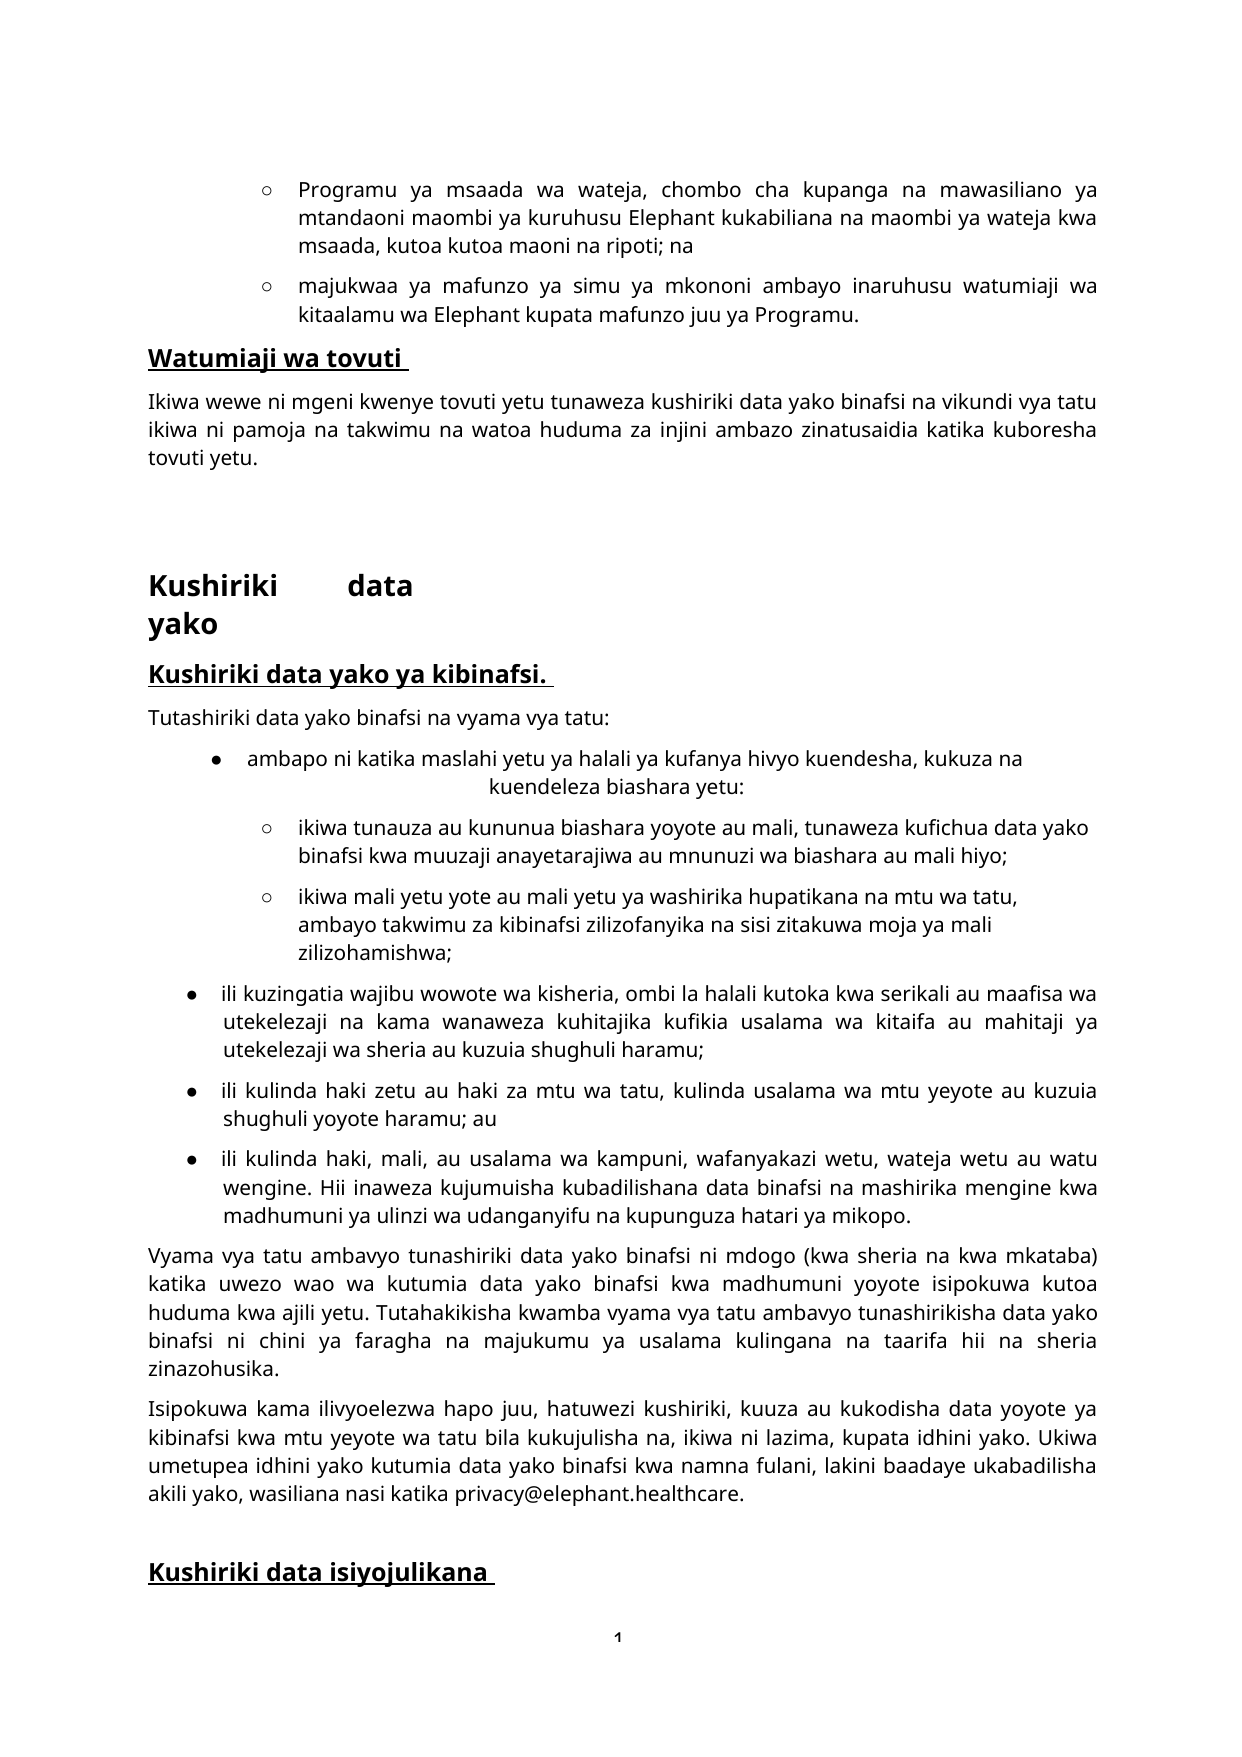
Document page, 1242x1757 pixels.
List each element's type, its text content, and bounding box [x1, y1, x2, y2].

text Tutashiriki data yako binafsi na vyama vya tatu: [148, 703, 648, 732]
text ○ ikiwa tunauza au kununua biashara yoyote au mali, tunaweza kufichua data yako binafsi kwa muuzaji anayetarajiwa au mnunuzi wa biashara au mali hiyo; [260, 813, 1098, 869]
text ● ili kuzingatia wajibu wowote wa kisheria, ombi la halali kutoka kwa serikali au maafisa wa utekelezaji na kama wanaweza kuhitajika kufikia usalama wa kitaifa au mahitaji ya utekelezaji wa sheria au kuzuia shughuli haramu; [185, 979, 1099, 1063]
text ○ Programu ya msaada wa wateja, chombo cha kupanga na mawasiliano ya mtandaoni maombi ya kuruhusu Elephant kukabiliana na maombi ya wateja kwa msaada, kutoa kutoa maoni na ripoti; na [260, 174, 1098, 259]
text ○ majukwaa ya mafunzo ya simu ya mkononi ambayo inaruhusu watumiaji wa kitaalamu wa Elephant kupata mafunzo juu ya Programu. [260, 271, 1099, 328]
text ● ili kulinda haki, mali, au usalama wa kampuni, wafanyakazi wetu, wateja wetu au watu wengine. Hii inaweza kujumuisha kubadilishana data binafsi na mashirika mengine kwa madhumuni ya ulinzi wa udanganyifu na kupunguza hatari ya mikopo. [185, 1144, 1099, 1229]
text Isipokuwa kama ilivyoelezwa hapo juu, hatuwezi kushiriki, kuuza au kukodisha data yoyote ya kibinafsi kwa mtu yeyote wa tatu bila kukujulisha na, ikiwa ni lazima, kupata idhini yako. Ukiwa umetupea idhini yako kutumia data yako binafsi kwa namna fulani, lakini baadaye ukabadilisha akili yako, wasiliana nasi katika privacy@elephant.healthcare. [148, 1394, 1098, 1507]
text Vyama vya tatu ambavyo tunashiriki data yako binafsi ni mdogo (kwa sheria na kwa mkataba) katika uwezo wao wa kutumia data yako binafsi kwa madhumuni yoyote isipokuwa kutoa huduma kwa ajili yetu. Tutahakikisha kwamba vyama vya tatu ambavyo tunashirikisha data yako binafsi ni chini ya faragha na majukumu ya usalama kulingana na taarifa hii na sheria zinazohusika. [148, 1241, 1099, 1382]
text Kushiriki data yako [148, 566, 413, 642]
text Watumiaji wa tovuti [148, 341, 770, 375]
text Ikiwa wewe ni mgeni kwenye tovuti yetu tunaweza kushiriki data yako binafsi na vikundi vya tatu ikiwa ni pamoja na takwimu na watoa huduma za injini ambazo zinatusaidia katika kuboresha tovuti yetu. [148, 387, 1098, 471]
text ● ili kulinda haki zetu au haki za mtu wa tatu, kulinda usalama wa mtu yeyote au kuzuia shughuli yoyote haramu; au [185, 1076, 1099, 1132]
text ● ambapo ni katika maslahi yetu ya halali ya kufanya hivyo kuendesha, kukuza na kuendeleza biashara yetu: [182, 744, 1052, 801]
text Kushiriki data yako ya kibinafsi. [148, 657, 756, 691]
text Kushiriki data isiyojulikana [148, 1554, 785, 1588]
text ○ ikiwa mali yetu yote au mali yetu ya washirika hupatikana na mtu wa tatu, ambayo takwimu za kibinafsi zilizofanyika na sisi zitakuwa moja ya mali zilizohamishwa; [260, 882, 1098, 966]
